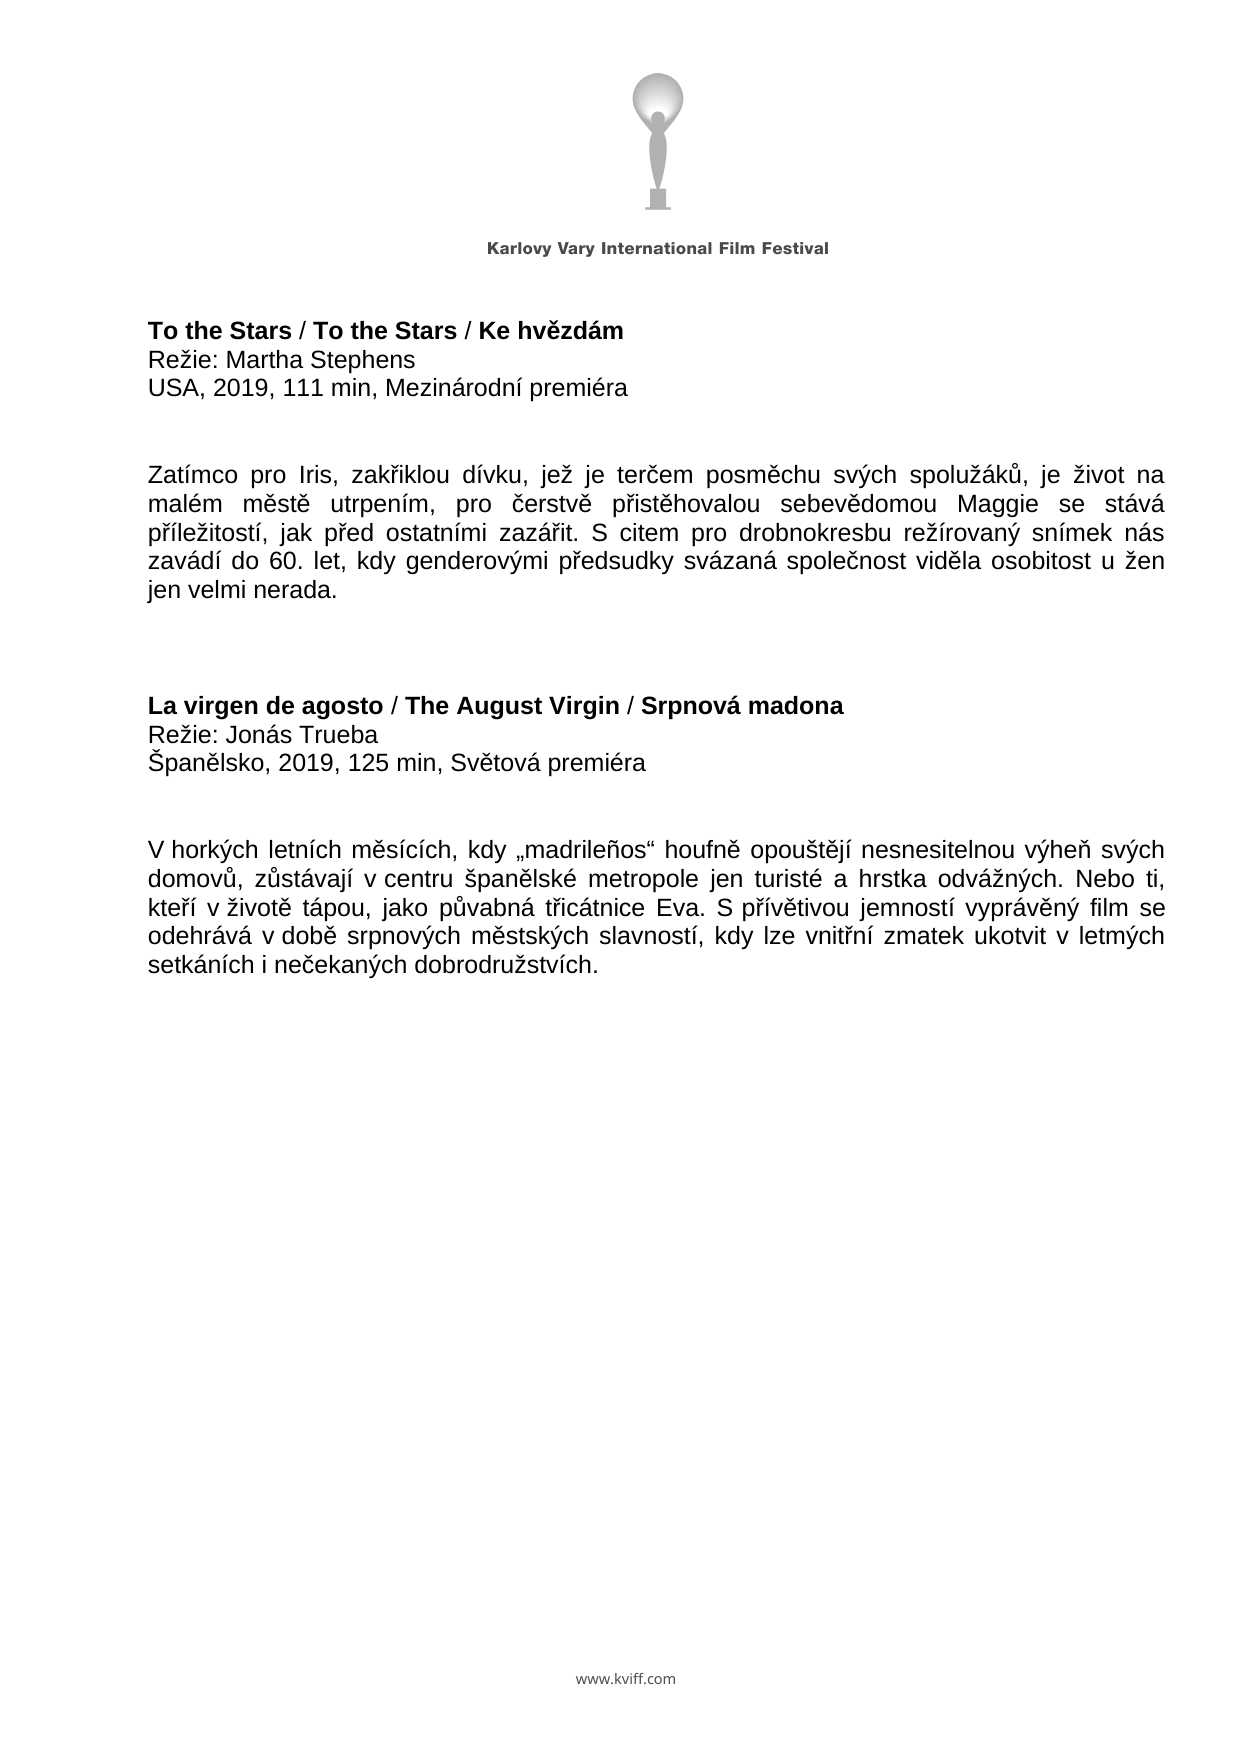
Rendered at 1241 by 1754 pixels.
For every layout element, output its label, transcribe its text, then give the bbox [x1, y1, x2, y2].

picture [414, 73, 901, 260]
text V horkých letních měsících, kdy „madrileños“ houfně opouštějí nesnesitelnou výheň svých domovů, zůstávají v centru španělské metropole jen turisté a hrstka odvážných. Nebo ti, kteří v životě tápou, jako půvabná třicátnice Eva. S přívětivou jemností vyprávěný film se odehrává v době srpnových městských slavností, kdy lze vnitřní zmatek ukotvit v letmých setkáních i nečekaných dobrodružstvích. [148, 806, 1167, 979]
text La virgen de agosto / The August Virgin / Srpnová madona Režie: Jonás Trueba Španělsko, 2019, 125 min, Světová premiéra [148, 691, 1167, 777]
text Zatímco pro Iris, zakřiklou dívku, jež je terčem posměchu svých spolužáků, je život na malém městě utrpením, pro čerstvě přistěhovalou sebevědomou Maggie se stává příležitostí, jak před ostatními zazářit. S citem pro drobnokresbu režírovaný snímek nás zavádí do 60. let, kdy genderovými předsudky svázaná společnost viděla osobitost u žen jen velmi nerada. [148, 431, 1167, 604]
text To the Stars / To the Stars / Ke hvězdám Režie: Martha Stephens USA, 2019, 111 min, Mezinárodní premiéra [148, 316, 1167, 402]
